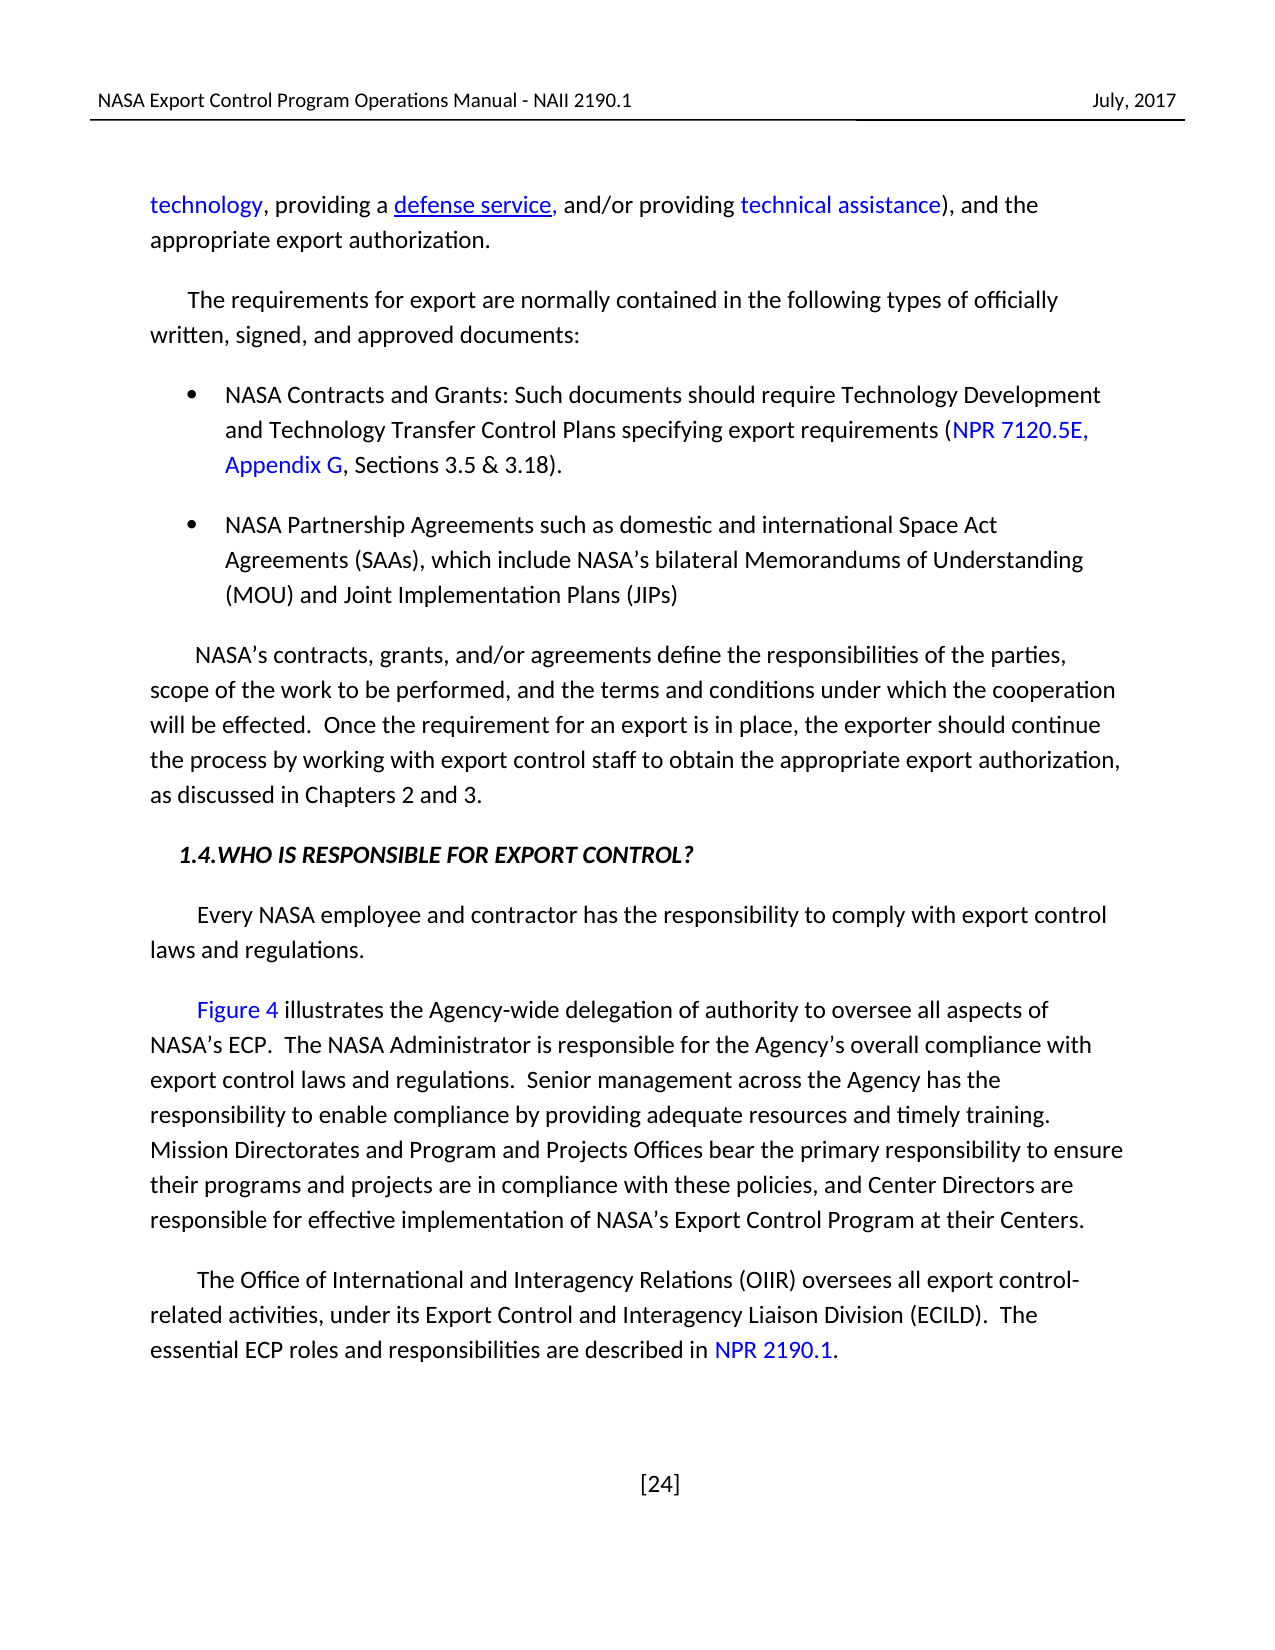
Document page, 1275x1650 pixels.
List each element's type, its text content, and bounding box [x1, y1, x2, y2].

text Every NASA employee and contractor has the responsibility to comply with export control laws and regulations. [150, 899, 1125, 964]
text The Office of International and Interagency Relations (OIIR) oversees all export control-related activities, under its Export Control and Interagency Liaison Division (ECILD). The essential ECP roles and responsibilities are described in NPR 2190.1. [150, 1264, 1125, 1364]
subtitle Who Is Responsible For Export Control? [178, 839, 1125, 869]
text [150, 189, 1125, 254]
text The requirements for export are normally contained in the following types of officially written, signed, and approved documents: [150, 284, 1125, 349]
text Figure 4 illustrates the Agency-wide delegation of authority to oversee all aspects of NASA’s ECP. The NASA Administrator is responsible for the Agency’s overall compliance with export control laws and regulations. Senior management across the Agency has the responsibility to enable compliance by providing adequate resources and timely training. Mission Directorates and Program and Projects Offices bear the primary responsibility to ensure their programs and projects are in compliance with these policies, and Center Directors are responsible for effective implementation of NASA’s Export Control Program at their Centers. [150, 994, 1125, 1234]
list NASA Partnership Agreements such as domestic and international Space Act Agreements (SAAs), which include NASA’s bilateral Memorandums of Understanding (MOU) and Joint Implementation Plans (JIPs) [187, 509, 1125, 609]
list NASA Contracts and Grants: Such documents should require Technology Development and Technology Transfer Control Plans specifying export requirements (NPR 7120.5E, Appendix G, Sections 3.5 & 3.18). [187, 379, 1125, 479]
text NASA’s contracts, grants, and/or agreements define the responsibilities of the parties, scope of the work to be performed, and the terms and conditions under which the cooperation will be effected. Once the requirement for an export is in place, the exporter should continue the process by working with export control staff to obtain the appropriate export authorization, as discussed in Chapters 2 and 3. [150, 639, 1125, 809]
